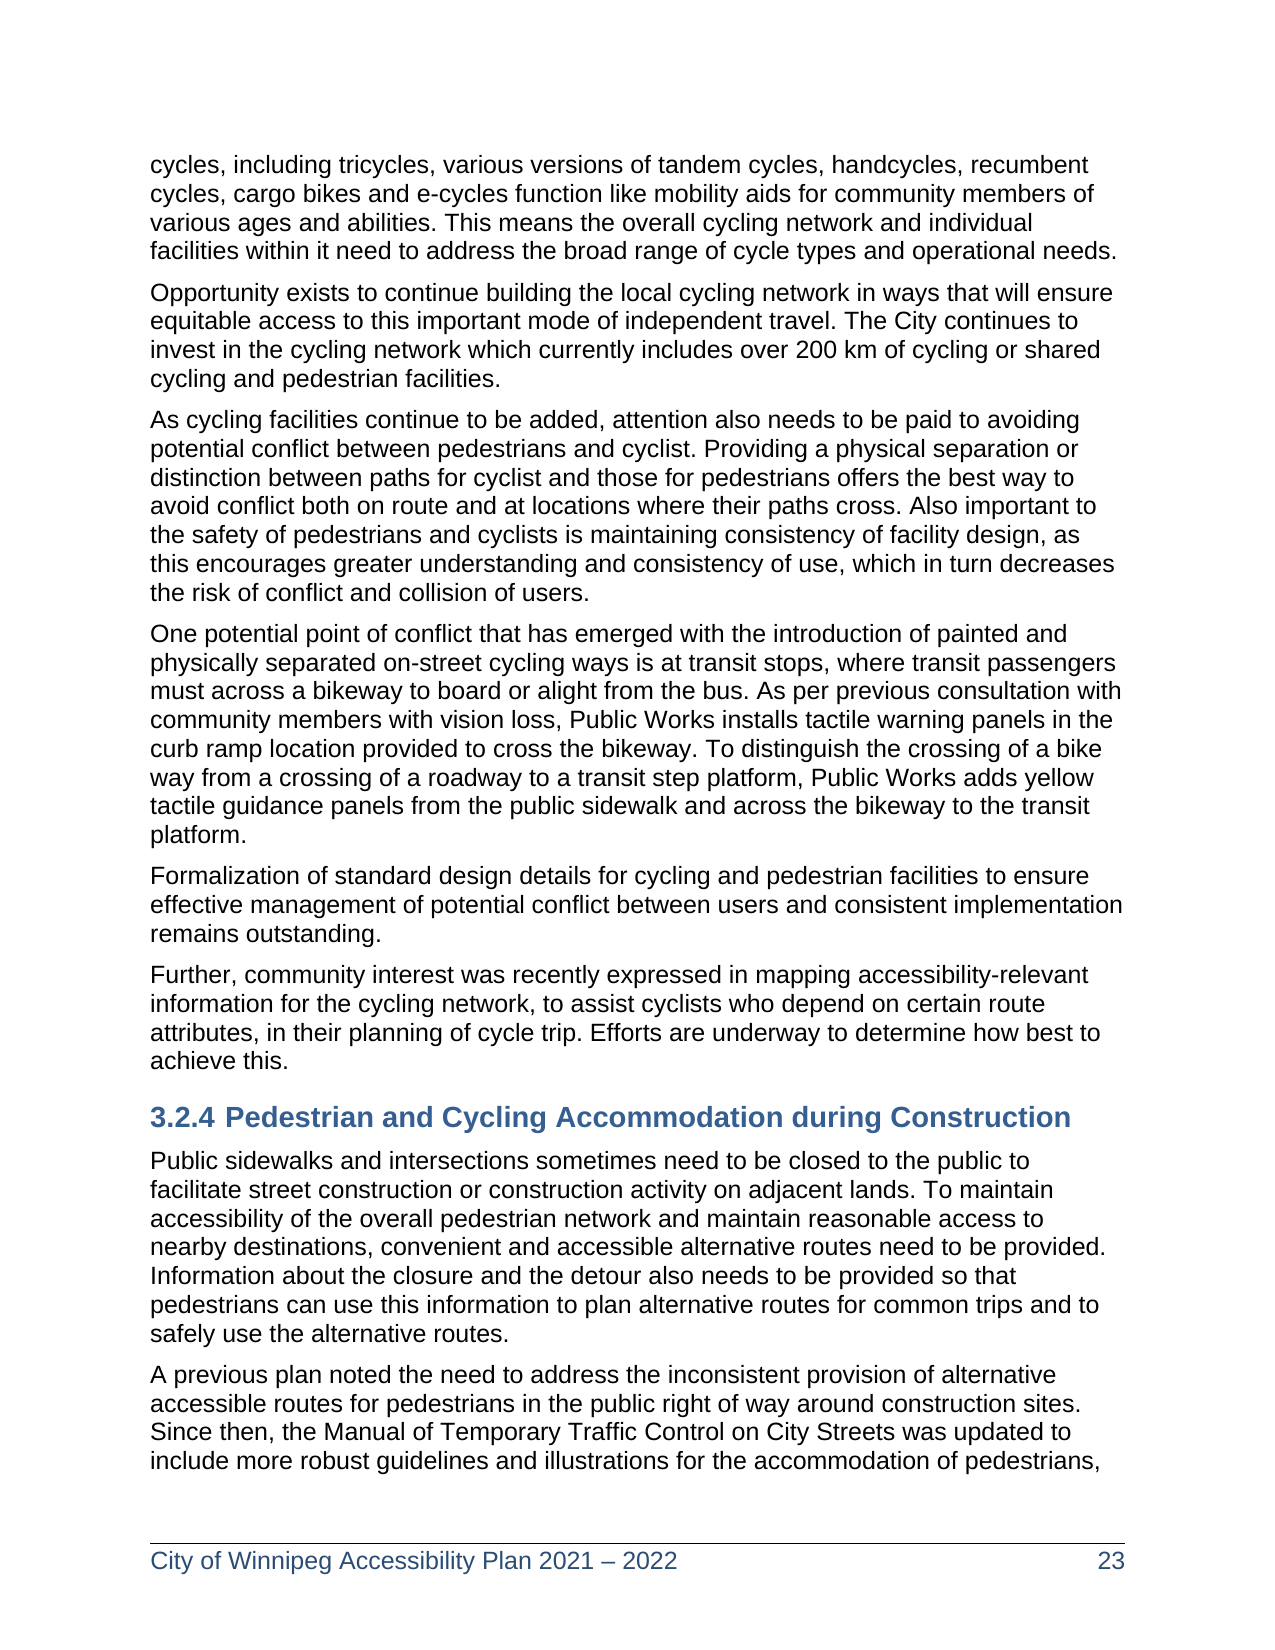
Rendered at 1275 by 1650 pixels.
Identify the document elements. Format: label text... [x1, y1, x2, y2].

text Opportunity exists to continue building the local cycling network in ways that will ensure equitable access to this important mode of independent travel. The City continues to invest in the cycling network which currently includes over 200 km of cycling or shared cycling and pedestrian facilities. [150, 277, 1125, 392]
text Formalization of standard design details for cycling and pedestrian facilities to ensure effective management of potential conflict between users and consistent implementation remains outstanding. [150, 861, 1125, 947]
text Further, community interest was recently expressed in mapping accessibility-relevant information for the cycling network, to assist cyclists who depend on certain route attributes, in their planning of cycle trip. Efforts are underway to determine how best to achieve this. [150, 960, 1125, 1075]
text Public sidewalks and intersections sometimes need to be closed to the public to facilitate street construction or construction activity on adjacent lands. To maintain accessibility of the overall pedestrian network and maintain reasonable access to nearby destinations, convenient and accessible alternative routes need to be provided. Information about the closure and the detour also needs to be provided so that pedestrians can use this information to plan alternative routes for common trips and to safely use the alternative routes. [150, 1146, 1125, 1347]
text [150, 1360, 1125, 1475]
subtitle Pedestrian and Cycling Accommodation during Construction [150, 1100, 1125, 1133]
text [150, 150, 1125, 265]
text As cycling facilities continue to be added, attention also needs to be paid to avoiding potential conflict between pedestrians and cyclist. Providing a physical separation or distinction between paths for cyclist and those for pedestrians offers the best way to avoid conflict both on route and at locations where their paths cross. Also important to the safety of pedestrians and cyclists is maintaining consistency of facility design, as this encourages greater understanding and consistency of use, which in turn decreases the risk of conflict and collision of users. [150, 405, 1125, 606]
text One potential point of conflict that has emerged with the introduction of painted and physically separated on-street cycling ways is at transit stops, where transit passengers must across a bikeway to board or alight from the bus. As per previous consultation with community members with vision loss, Public Works installs tactile warning panels in the curb ramp location provided to cross the bikeway. To distinguish the crossing of a bike way from a crossing of a roadway to a transit step platform, Public Works adds yellow tactile guidance panels from the public sidewalk and across the bikeway to the transit platform. [150, 619, 1125, 849]
